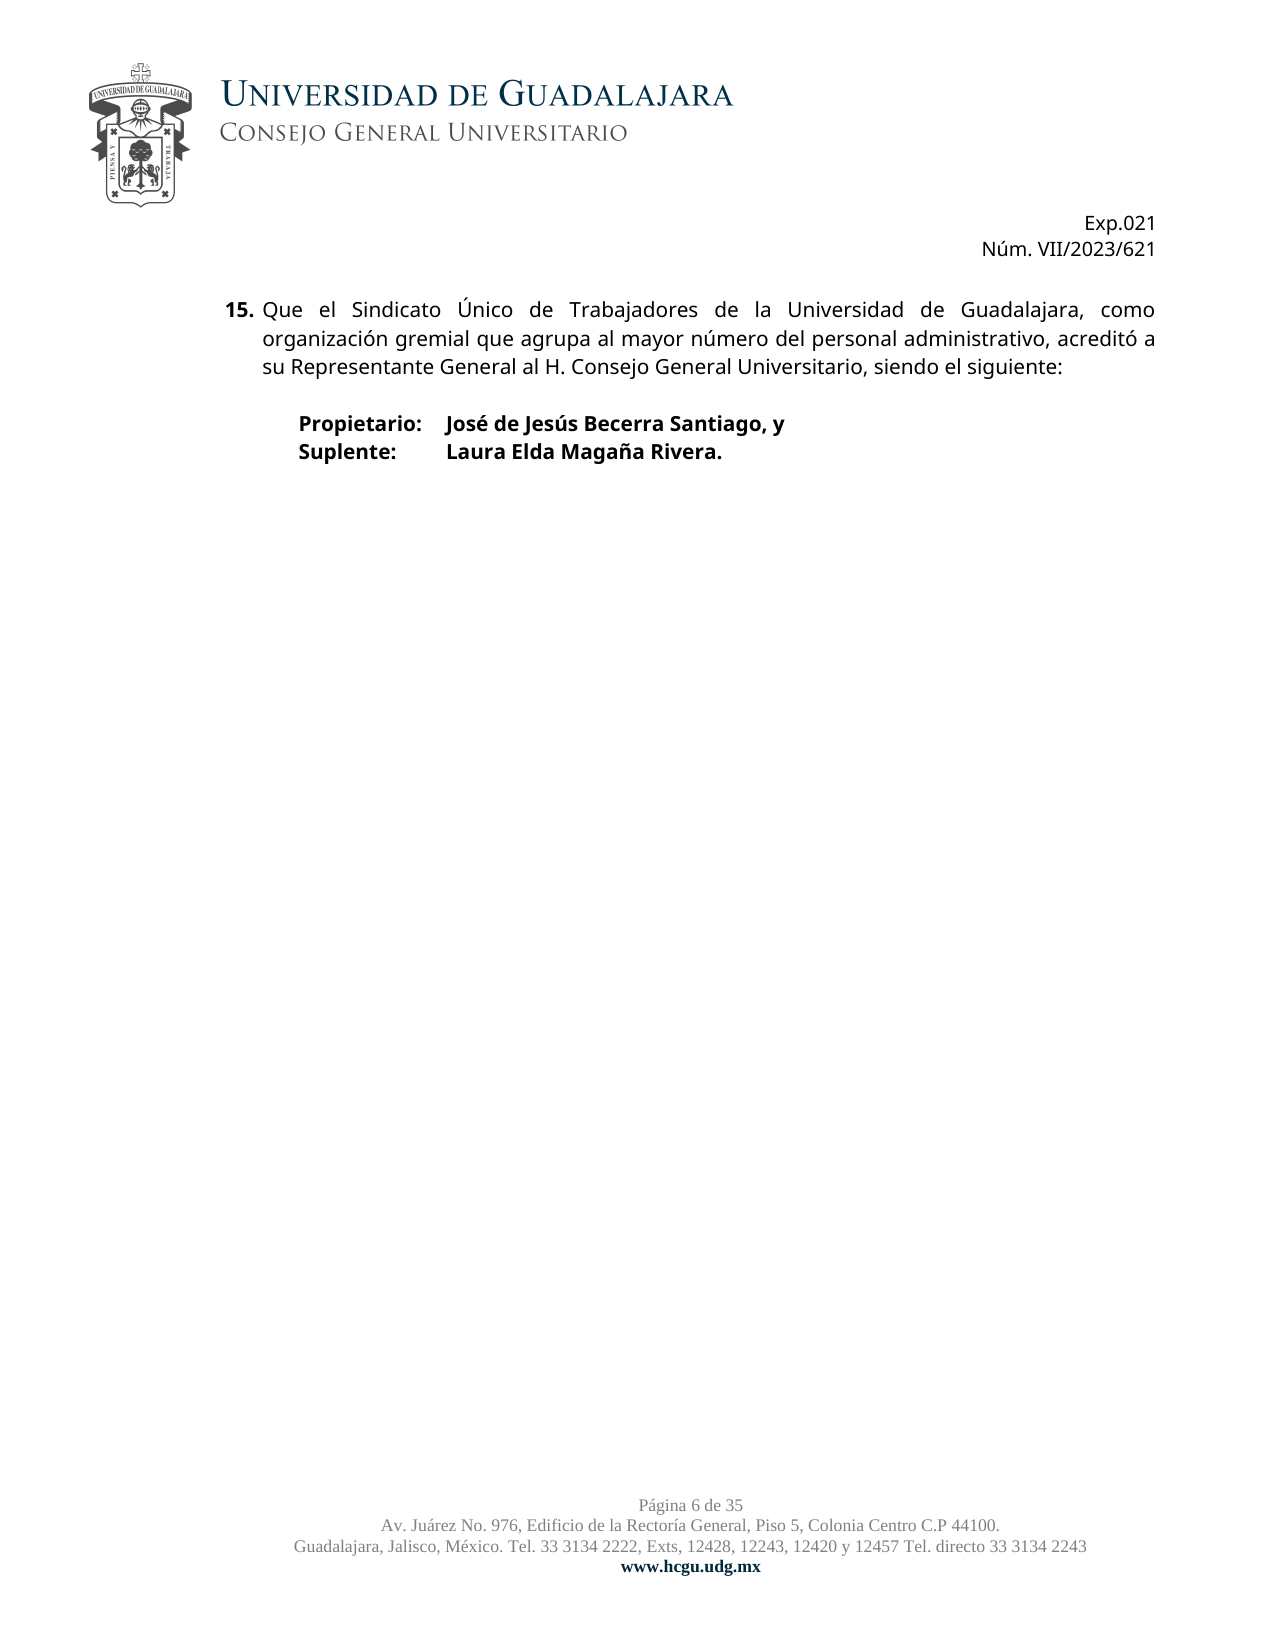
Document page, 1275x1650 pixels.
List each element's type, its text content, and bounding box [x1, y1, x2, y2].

text Propietario: José de Jesús Becerra Santiago, y [298, 409, 1157, 437]
list Que el Sindicato Único de Trabajadores de la Universidad de Guadalajara, como organización gremial que agrupa al mayor número del personal administrativo, acreditó a su Representante General al H. Consejo General Universitario, siendo el siguiente: [224, 295, 1157, 381]
picture [1126, 217, 1132, 227]
picture [0, 4, 1272, 227]
text Suplente: Laura Elda Magaña Rivera. [298, 437, 1157, 466]
